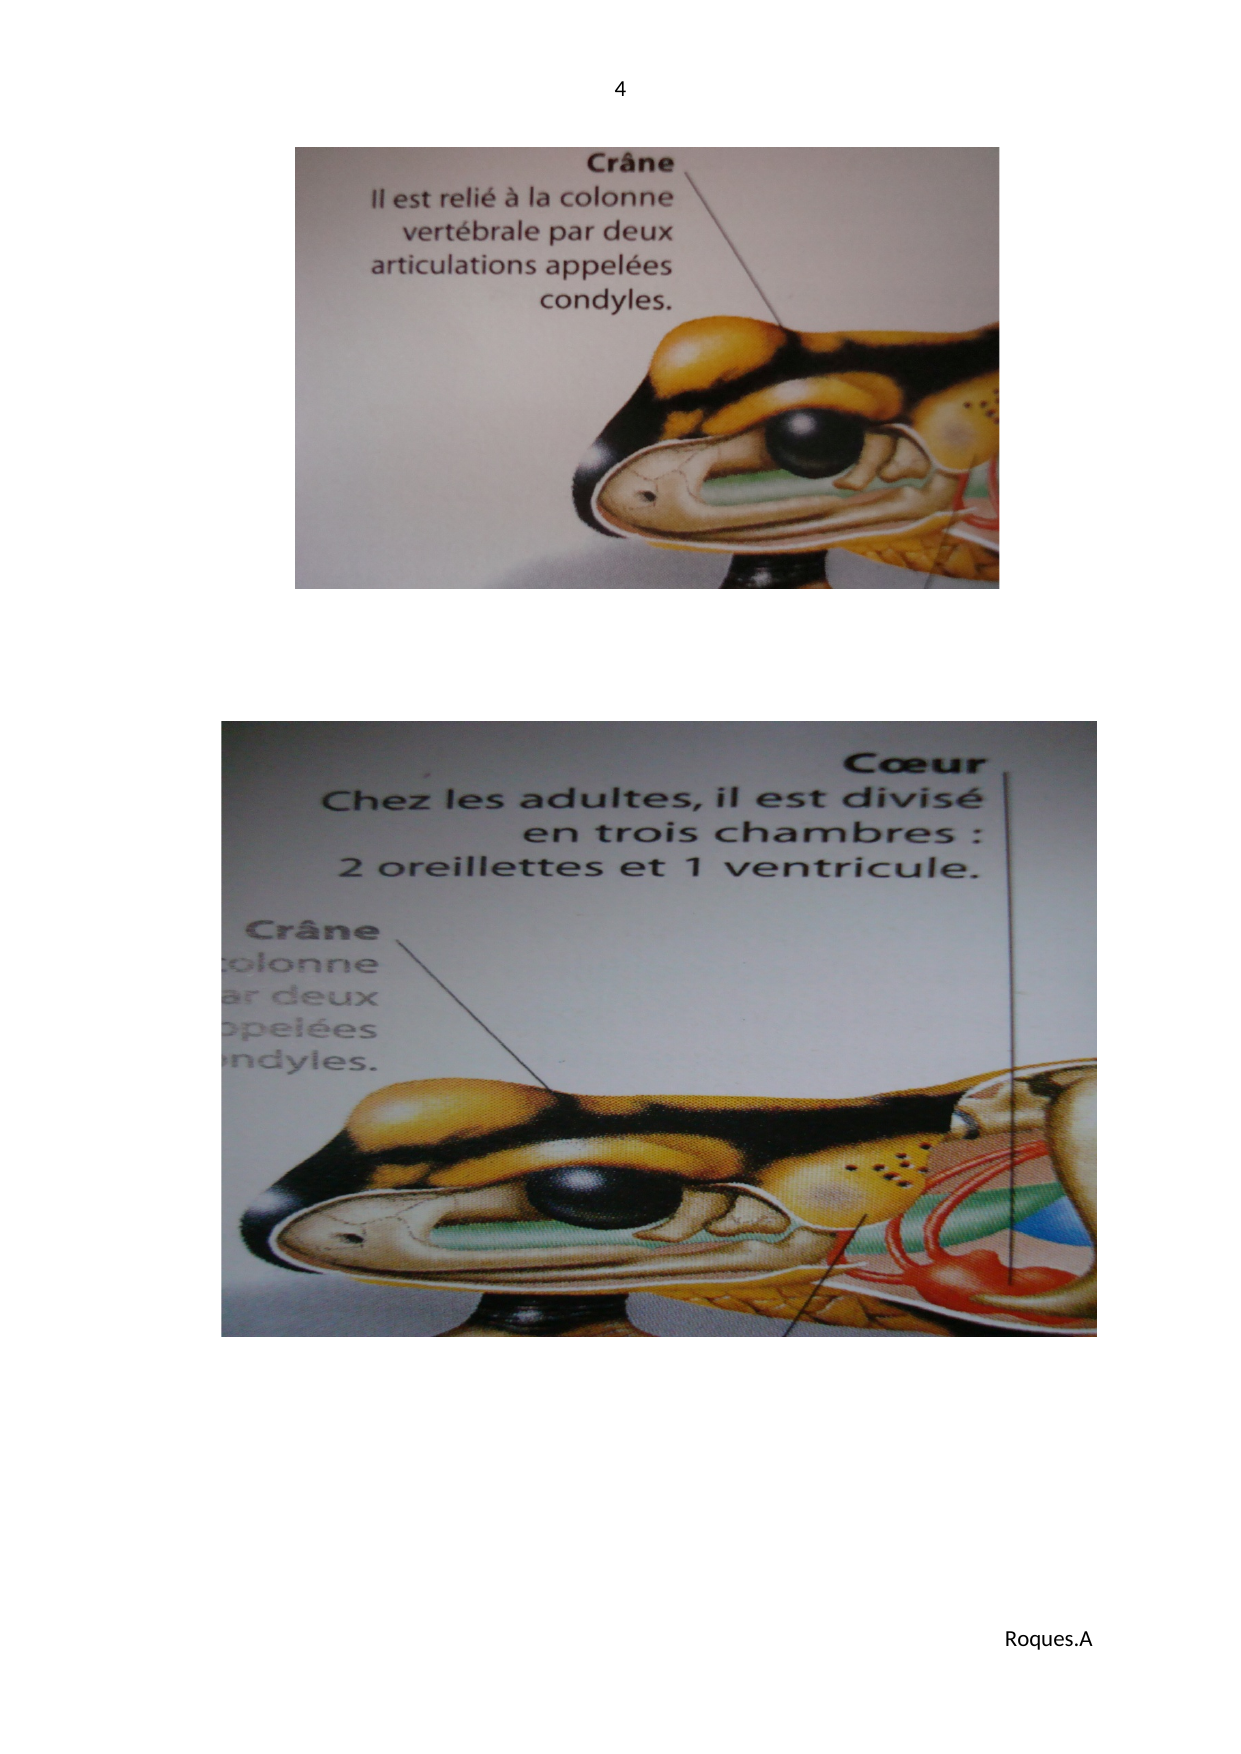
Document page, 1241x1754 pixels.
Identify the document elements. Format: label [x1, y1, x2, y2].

picture [295, 147, 1000, 589]
picture [221, 721, 1097, 1337]
